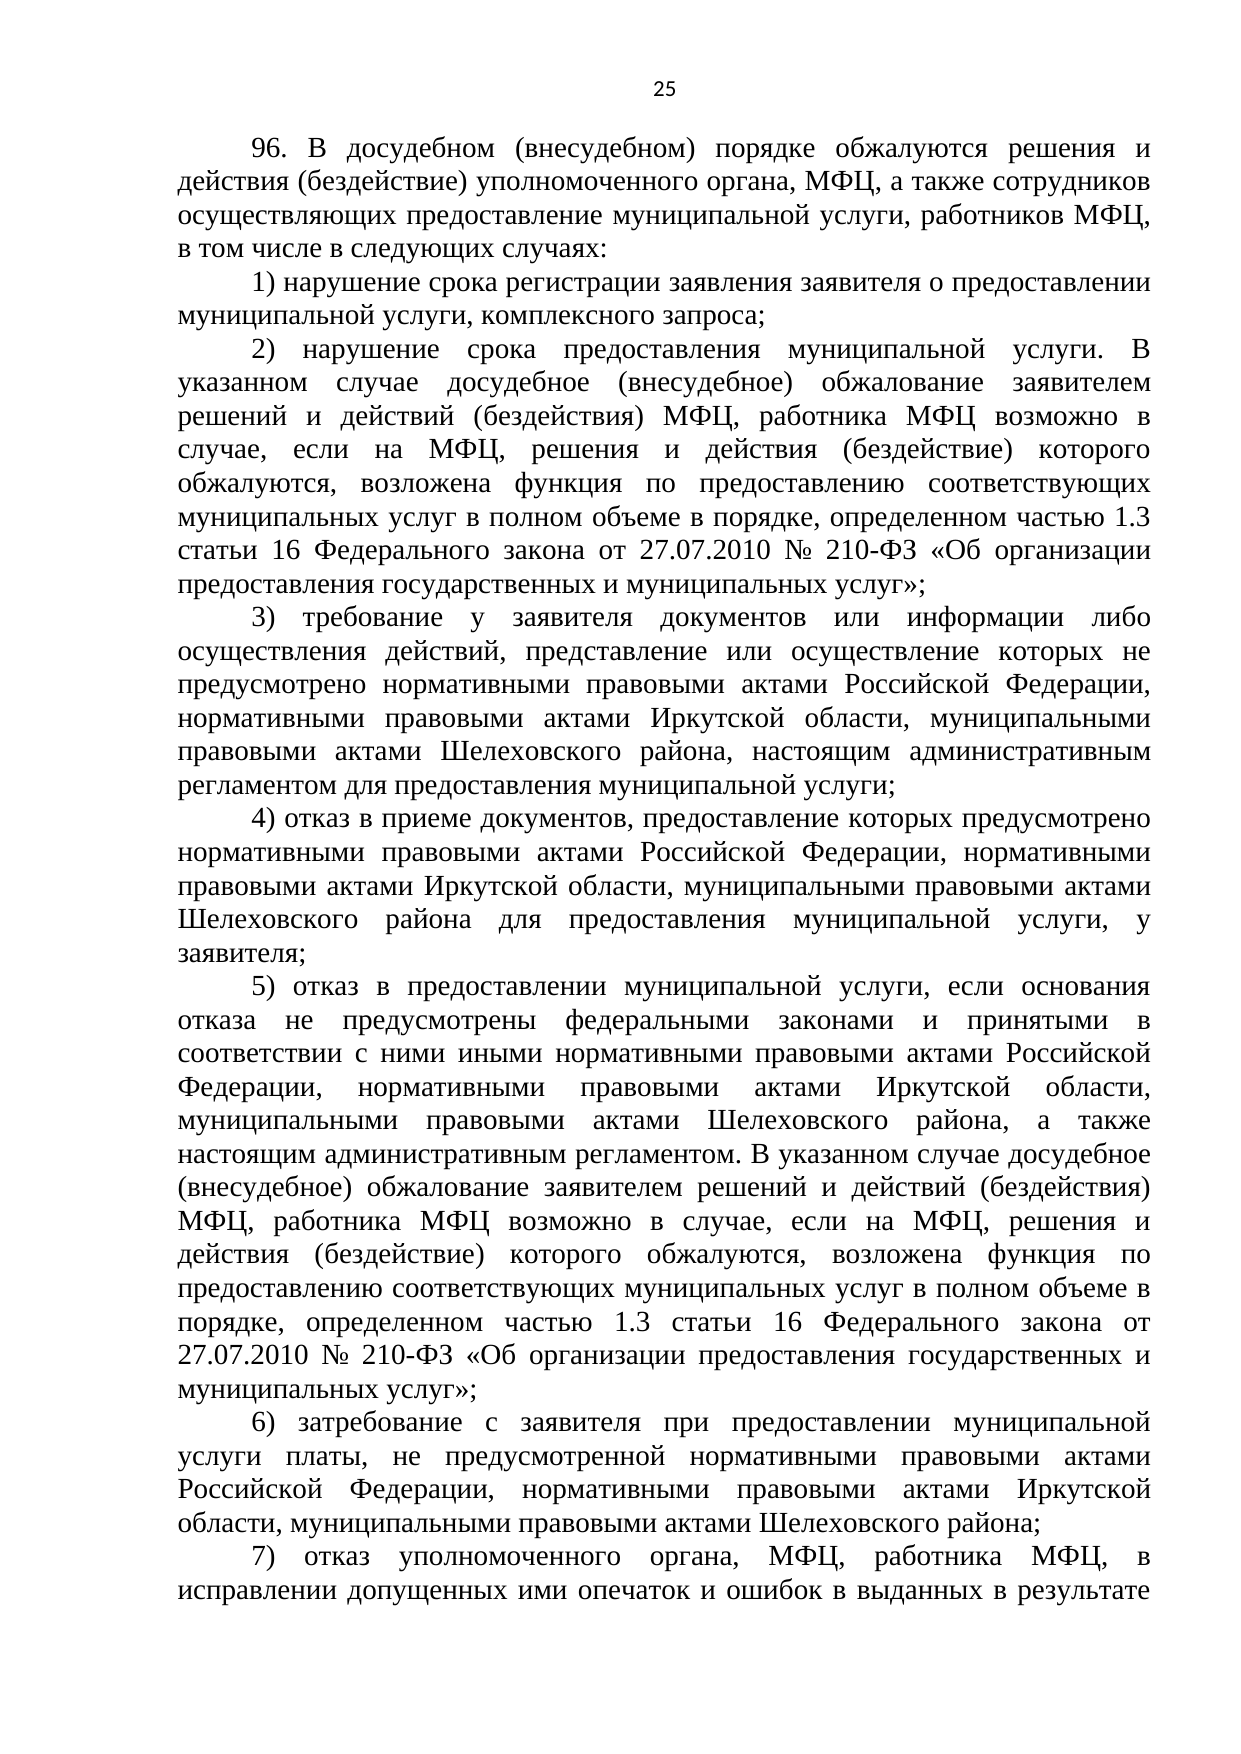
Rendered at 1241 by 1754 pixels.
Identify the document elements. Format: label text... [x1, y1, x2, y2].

text 96. В досудебном (внесудебном) порядке обжалуются решения и действия (бездействие) уполномоченного органа, МФЦ, а также сотрудников осуществляющих предоставление муниципальной услуги, работников МФЦ, в том числе в следующих случаях: [177, 130, 1152, 264]
text 5) отказ в предоставлении муниципальной услуги, если основания отказа не предусмотрены федеральными законами и принятыми в соответствии с ними иными нормативными правовыми актами Российской Федерации, нормативными правовыми актами Иркутской области, муниципальными правовыми актами Шелеховского района, а также настоящим административным регламентом. В указанном случае досудебное (внесудебное) обжалование заявителем решений и действий (бездействия) МФЦ, работника МФЦ возможно в случае, если на МФЦ, решения и действия (бездействие) которого обжалуются, возложена функция по предоставлению соответствующих муниципальных услуг в полном объеме в порядке, определенном частью 1.3 статьи 16 Федерального закона от 27.07.2010 № 210-ФЗ «Об организации предоставления государственных и муниципальных услуг»; [177, 968, 1152, 1404]
text 2) нарушение срока предоставления муниципальной услуги. В указанном случае досудебное (внесудебное) обжалование заявителем решений и действий (бездействия) МФЦ, работника МФЦ возможно в случае, если на МФЦ, решения и действия (бездействие) которого обжалуются, возложена функция по предоставлению соответствующих муниципальных услуг в полном объеме в порядке, определенном частью 1.3 статьи 16 Федерального закона от 27.07.2010 № 210-ФЗ «Об организации предоставления государственных и муниципальных услуг»; [177, 331, 1152, 599]
text 6) затребование с заявителя при предоставлении муниципальной услуги платы, не предусмотренной нормативными правовыми актами Российской Федерации, нормативными правовыми актами Иркутской области, муниципальными правовыми актами Шелеховского района; [177, 1404, 1152, 1538]
text 4) отказ в приеме документов, предоставление которых предусмотрено нормативными правовыми актами Российской Федерации, нормативными правовыми актами Иркутской области, муниципальными правовыми актами Шелеховского района для предоставления муниципальной услуги, у заявителя; [177, 801, 1152, 968]
text 3) требование у заявителя документов или информации либо осуществления действий, представление или осуществление которых не предусмотрено нормативными правовыми актами Российской Федерации, нормативными правовыми актами Иркутской области, муниципальными правовыми актами Шелеховского района, настоящим административным регламентом для предоставления муниципальной услуги; [177, 599, 1152, 801]
text 1) нарушение срока регистрации заявления заявителя о предоставлении муниципальной услуги, комплексного запроса; [177, 264, 1152, 331]
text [177, 1538, 1152, 1606]
